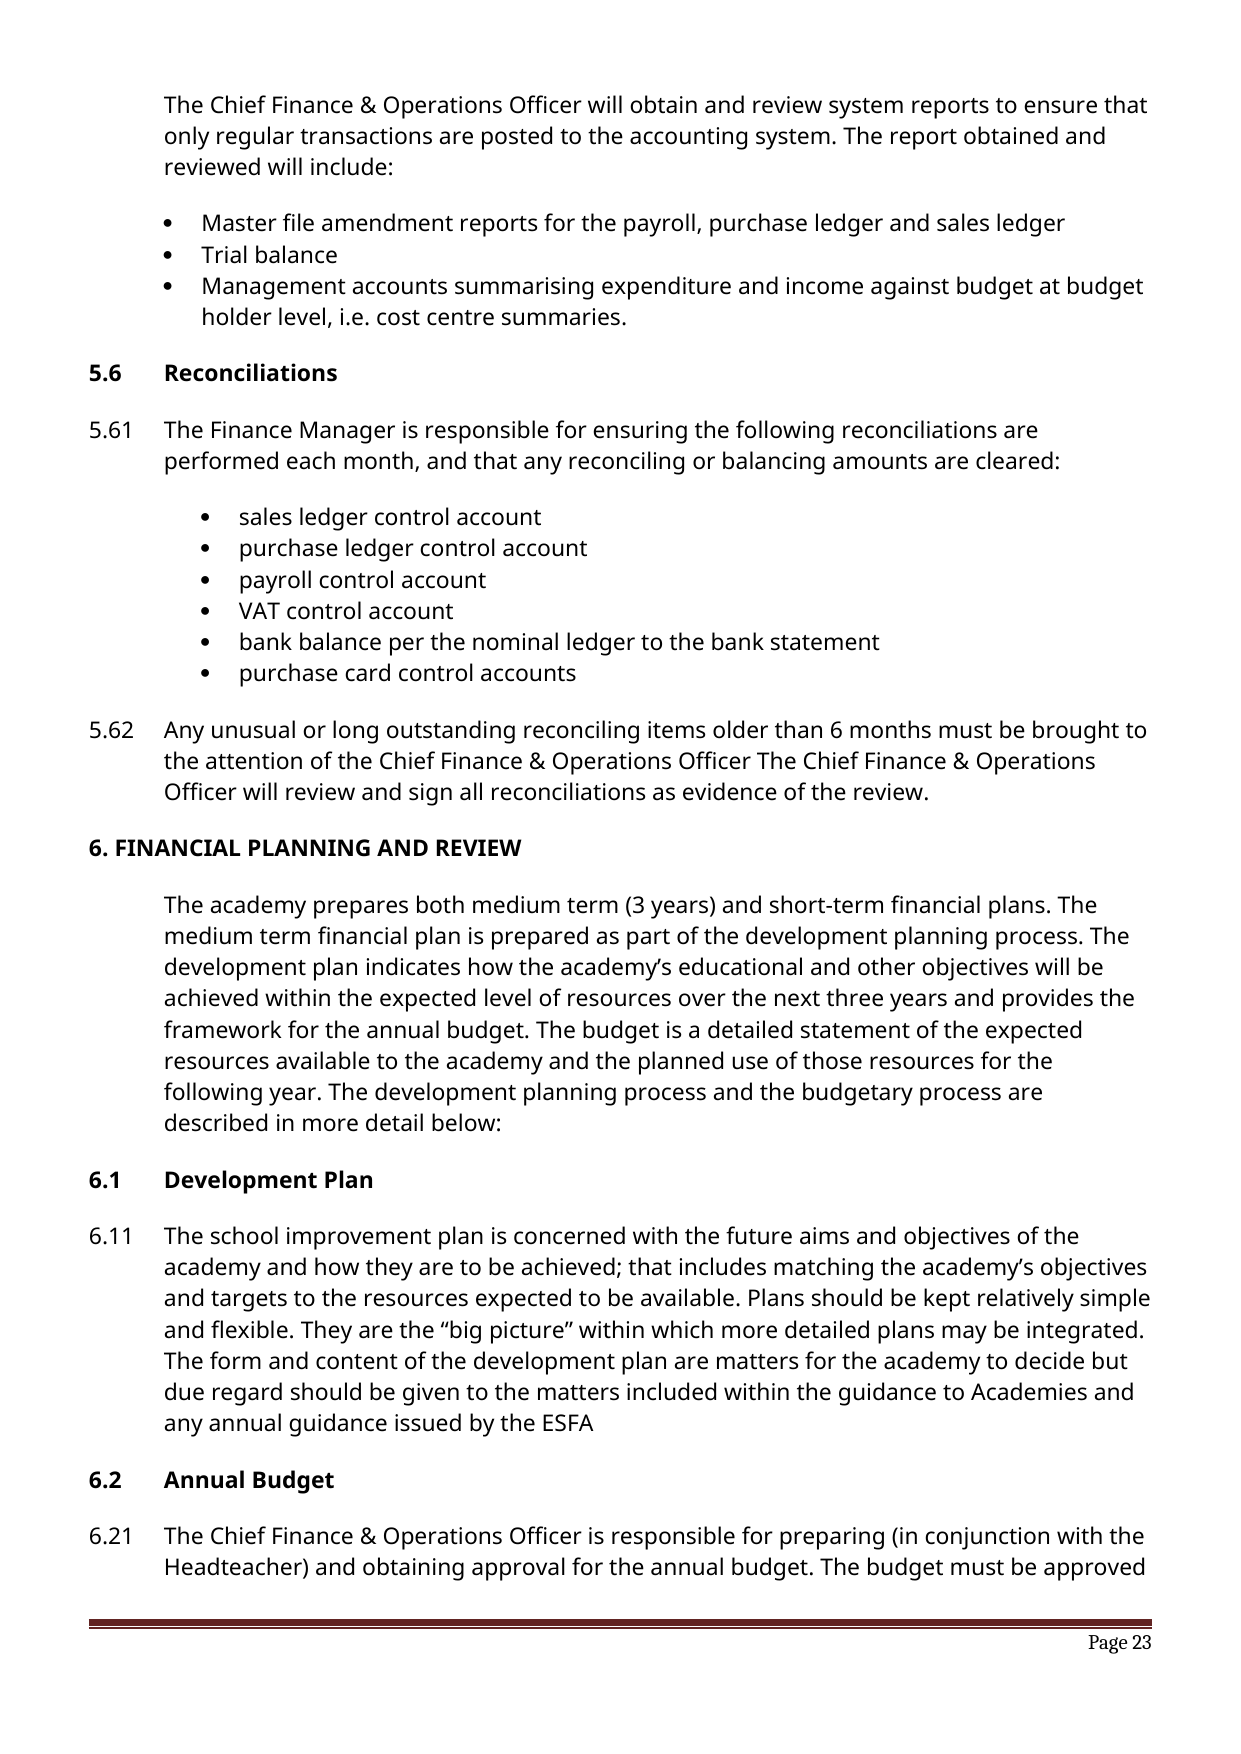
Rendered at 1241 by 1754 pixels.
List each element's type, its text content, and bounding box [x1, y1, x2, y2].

text 6. FINANCIAL PLANNING AND REVIEW [89, 832, 1152, 864]
list VAT control account [201, 595, 1152, 626]
list sales ledger control account [201, 501, 1152, 532]
list Trial balance [164, 239, 1152, 270]
list Master file amendment reports for the payroll, purchase ledger and sales ledger [164, 207, 1152, 239]
text 6.11 The school improvement plan is concerned with the future aims and objectives of the academy and how they are to be achieved; that includes matching the academy’s objectives and targets to the resources expected to be available. Plans should be kept relatively simple and flexible. They are the “big picture” within which more detailed plans may be integrated. The form and content of the development plan are matters for the academy to decide but due regard should be given to the matters included within the guidance to Academies and any annual guidance issued by the ESFA [89, 1220, 1152, 1439]
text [89, 1520, 1152, 1582]
text The Chief Finance & Operations Officer will obtain and review system reports to ensure that only regular transactions are posted to the accounting system. The report obtained and reviewed will include: [164, 89, 1152, 182]
text 5.62 Any unusual or long outstanding reconciling items older than 6 months must be brought to the attention of the Chief Finance & Operations Officer The Chief Finance & Operations Officer will review and sign all reconciliations as evidence of the review. [89, 714, 1152, 807]
text 5.61 The Finance Manager is responsible for ensuring the following reconciliations are performed each month, and that any reconciling or balancing amounts are cleared: [89, 414, 1152, 476]
list Management accounts summarising expenditure and income against budget at budget holder level, i.e. cost centre summaries. [164, 270, 1152, 332]
text The academy prepares both medium term (3 years) and short-term financial plans. The medium term financial plan is prepared as part of the development planning process. The development plan indicates how the academy’s educational and other objectives will be achieved within the expected level of resources over the next three years and provides the framework for the annual budget. The budget is a detailed statement of the expected resources available to the academy and the planned use of those resources for the following year. The development planning process and the budgetary process are described in more detail below: [164, 889, 1152, 1139]
text 6.1 Development Plan [89, 1164, 1152, 1195]
list purchase card control accounts [201, 657, 1152, 689]
text 5.6 Reconciliations [89, 357, 1152, 389]
text 6.2 Annual Budget [89, 1464, 1152, 1495]
list purchase ledger control account [201, 532, 1152, 564]
list bank balance per the nominal ledger to the bank statement [201, 626, 1152, 657]
list payroll control account [201, 564, 1152, 595]
